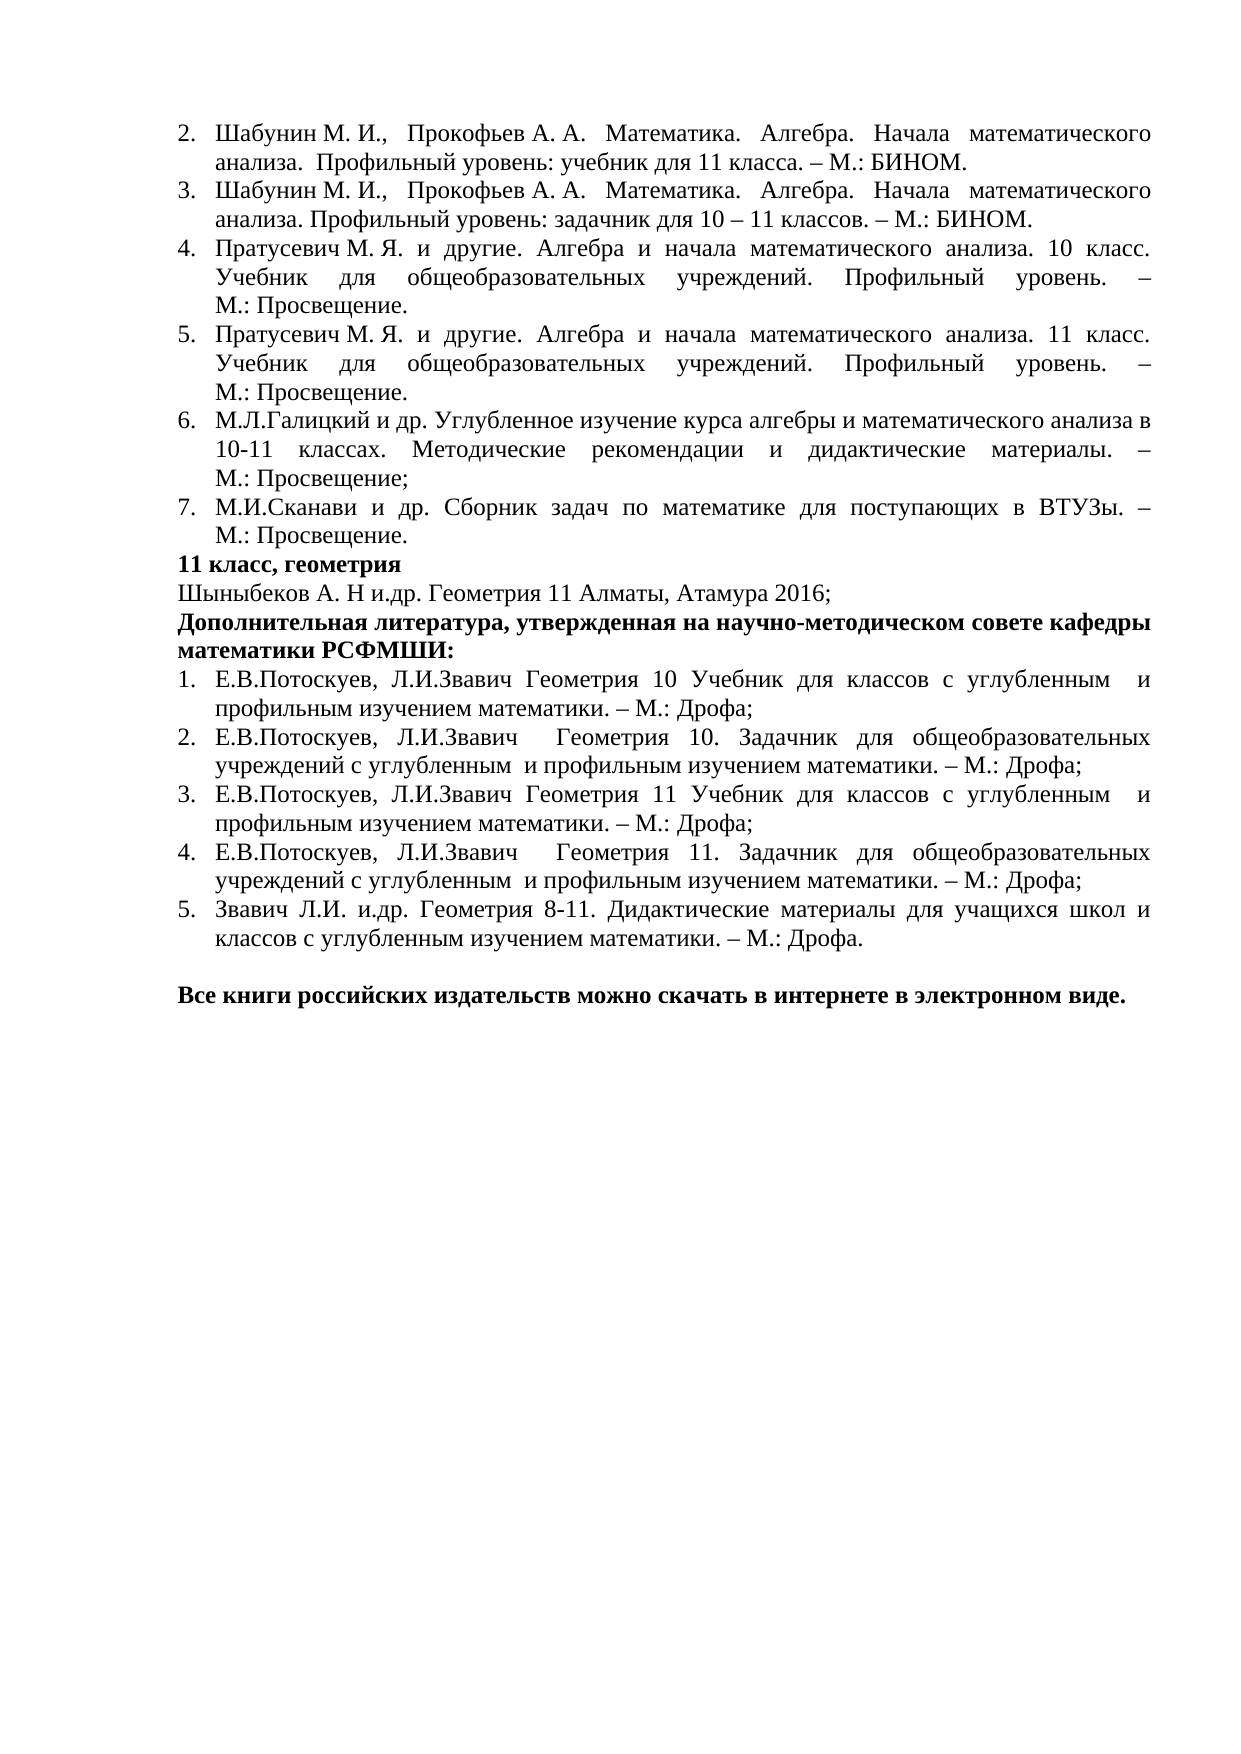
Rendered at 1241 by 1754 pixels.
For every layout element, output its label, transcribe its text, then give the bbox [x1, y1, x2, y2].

text Дополнительная литература, утвержденная на научно-методическом совете кафедры математики РСФМШИ: [177, 607, 1152, 664]
list Шабунин М. И., Прокофьев А. А. Математика. Алгебра. Начала математического анализа. Профильный уровень: учебник для 11 класса. – М.: БИНОМ. [177, 118, 1152, 176]
text 11 класс, геометрия [177, 549, 1152, 578]
text Шыныбеков А. Н и.др. Геометрия 11 Алматы, Атамура 2016; [177, 578, 1152, 607]
list М.Л.Галицкий и др. Углубленное изучение курса алгебры и математического анализа в 10-11 классах. Методические рекомендации и дидактические материалы. – М.: Просвещение; [177, 406, 1152, 492]
list М.И.Сканави и др. Сборник задач по математике для поступающих в ВТУЗы. – М.: Просвещение. [177, 492, 1152, 549]
text Все книги российских издательств можно скачать в интернете в электронном виде. [177, 981, 1152, 1009]
list Е.В.Потоскуев, Л.И.Звавич Геометрия 10 Учебник для классов с углубленным и профильным изучением математики. – М.: Дрофа; [177, 664, 1152, 722]
list Пратусевич М. Я. и другие. Алгебра и начала математического анализа. 11 класс. Учебник для общеобразовательных учреждений. Профильный уровень. – М.: Просвещение. [177, 319, 1152, 406]
list Е.В.Потоскуев, Л.И.Звавич Геометрия 11. Задачник для общеобразовательных учреждений с углубленным и профильным изучением математики. – М.: Дрофа; [177, 837, 1152, 894]
list Пратусевич М. Я. и другие. Алгебра и начала математического анализа. 10 класс. Учебник для общеобразовательных учреждений. Профильный уровень. – М.: Просвещение. [177, 233, 1152, 319]
list Звавич Л.И. и.др. Геометрия 8-11. Дидактические материалы для учащихся школ и классов с углубленным изучением математики. – М.: Дрофа. [177, 894, 1152, 952]
list Шабунин М. И., Прокофьев А. А. Математика. Алгебра. Начала математического анализа. Профильный уровень: задачник для 10 – 11 классов. – М.: БИНОМ. [177, 176, 1152, 233]
list Е.В.Потоскуев, Л.И.Звавич Геометрия 11 Учебник для классов с углубленным и профильным изучением математики. – М.: Дрофа; [177, 779, 1152, 837]
list Е.В.Потоскуев, Л.И.Звавич Геометрия 10. Задачник для общеобразовательных учреждений с углубленным и профильным изучением математики. – М.: Дрофа; [177, 722, 1152, 779]
